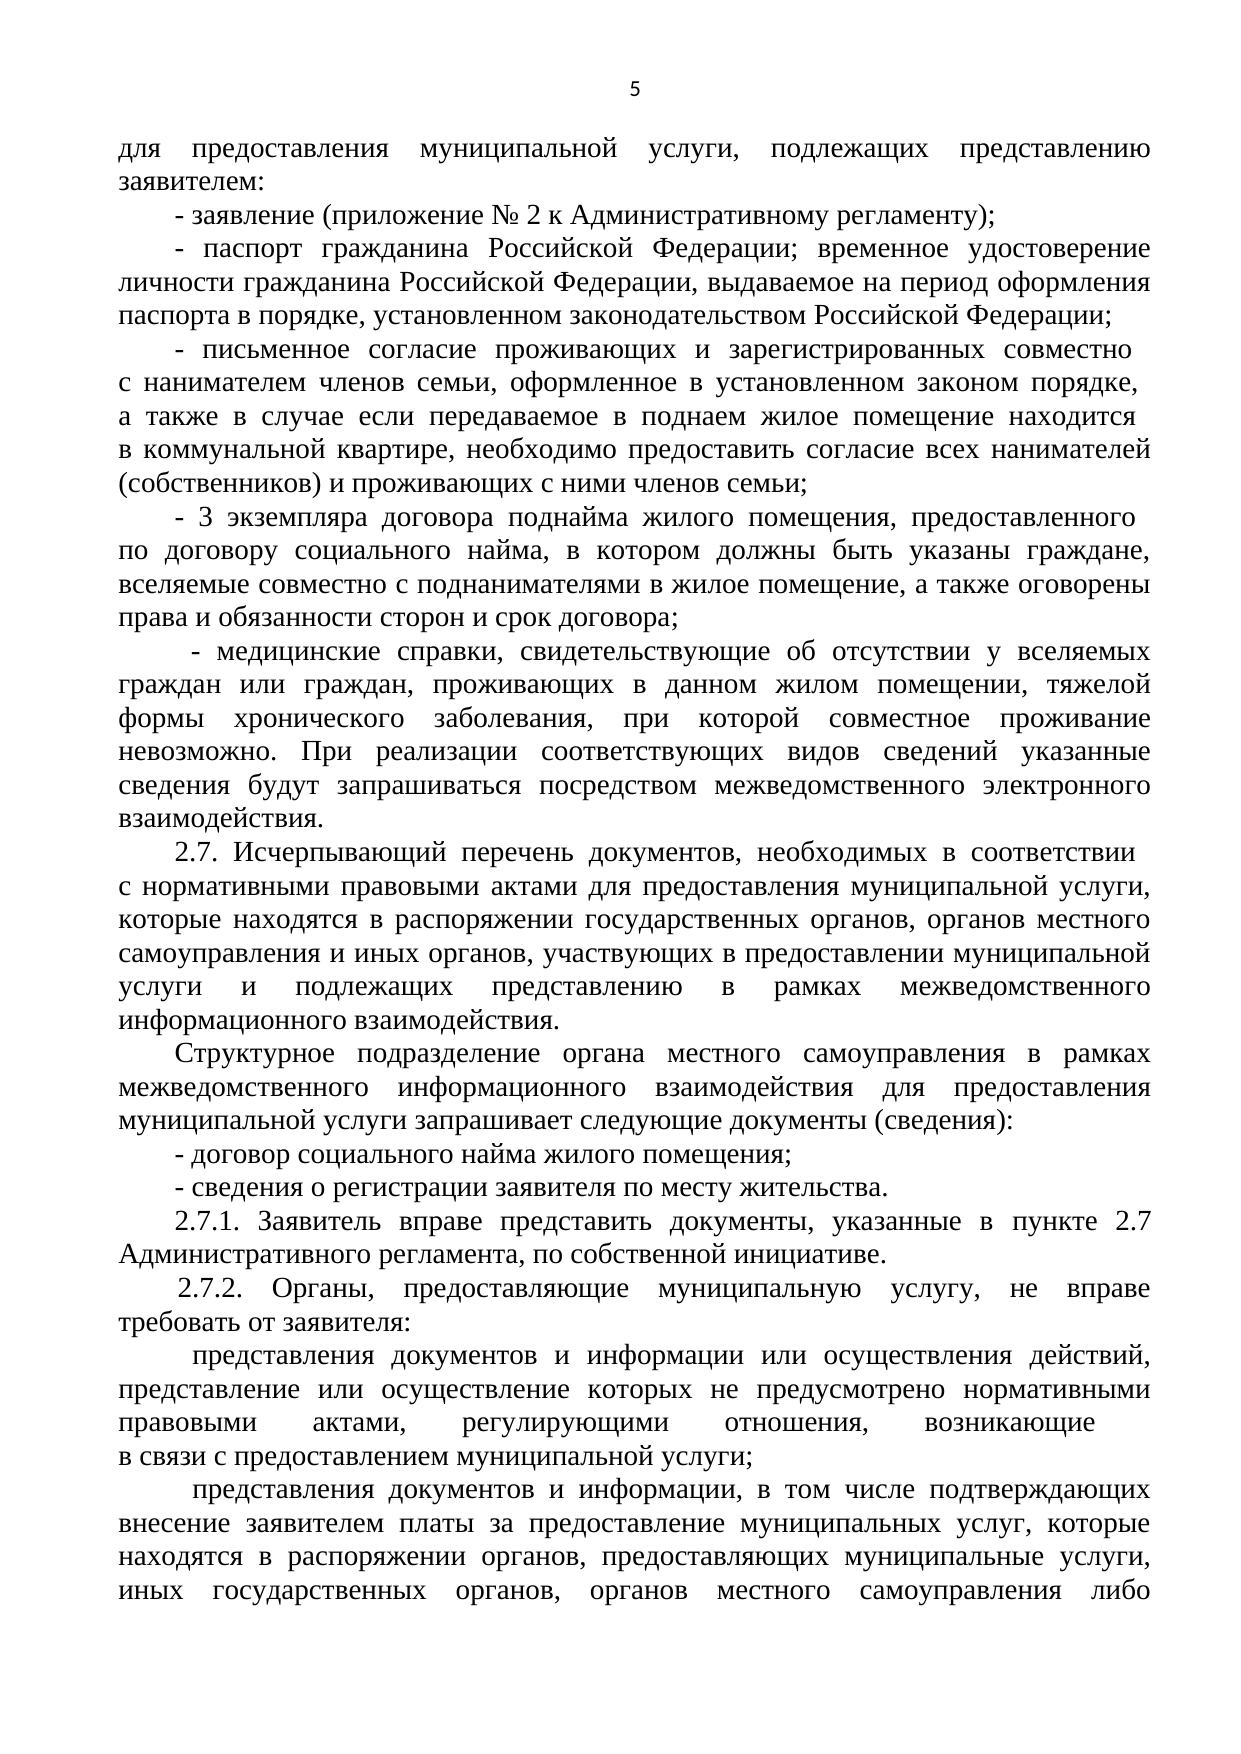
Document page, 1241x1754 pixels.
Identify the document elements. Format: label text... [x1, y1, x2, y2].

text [118, 130, 1152, 197]
text 2.7.1. Заявитель вправе представить документы, указанные в пункте 2.7 Административного регламента, по собственной инициативе. [118, 1203, 1152, 1270]
text 2.7. Исчерпывающий перечень документов, необходимых в соответствии с нормативными правовыми актами для предоставления муниципальной услуги, которые находятся в распоряжении государственных органов, органов местного самоуправления и иных органов, участвующих в предоставлении муниципальной услуги и подлежащих представлению в рамках межведомственного информационного взаимодействия. [118, 834, 1152, 1035]
text представления документов и информации или осуществления действий, представление или осуществление которых не предусмотрено нормативными правовыми актами, регулирующими отношения, возникающие в связи с предоставлением муниципальной услуги; [118, 1337, 1152, 1471]
text - паспорт гражданина Российской Федерации; временное удостоверение личности гражданина Российской Федерации, выдаваемое на период оформления паспорта в порядке, установленном законодательством Российской Федерации; [118, 230, 1152, 331]
text - заявление (приложение № 2 к Административному регламенту); [118, 197, 1152, 230]
text - договор социального найма жилого помещения; [118, 1136, 1152, 1169]
text - медицинские справки, свидетельствующие об отсутствии у вселяемых граждан или граждан, проживающих в данном жилом помещении, тяжелой формы хронического заболевания, при которой совместное проживание невозможно. При реализации соответствующих видов сведений указанные сведения будут запрашиваться посредством межведомственного электронного взаимодействия. [118, 633, 1152, 834]
text - письменное согласие проживающих и зарегистрированных совместно с нанимателем членов семьи, оформленное в установленном законом порядке, а также в случае если передаваемое в поднаем жилое помещение находится в коммунальной квартире, необходимо предоставить согласие всех нанимателей (собственников) и проживающих с ними членов семьи; [118, 331, 1152, 499]
text - сведения о регистрации заявителя по месту жительства. [118, 1169, 1152, 1203]
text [118, 1471, 1152, 1606]
text - 3 экземпляра договора поднайма жилого помещения, предоставленного по договору социального найма, в котором должны быть указаны граждане, вселяемые совместно с поднанимателями в жилое помещение, а также оговорены права и обязанности сторон и срок договора; [118, 499, 1152, 633]
text 2.7.2. Органы, предоставляющие муниципальную услугу, не вправе требовать от заявителя: [118, 1270, 1152, 1337]
text Структурное подразделение органа местного самоуправления в рамках межведомственного информационного взаимодействия для предоставления муниципальной услуги запрашивает следующие документы (сведения): [118, 1035, 1152, 1136]
